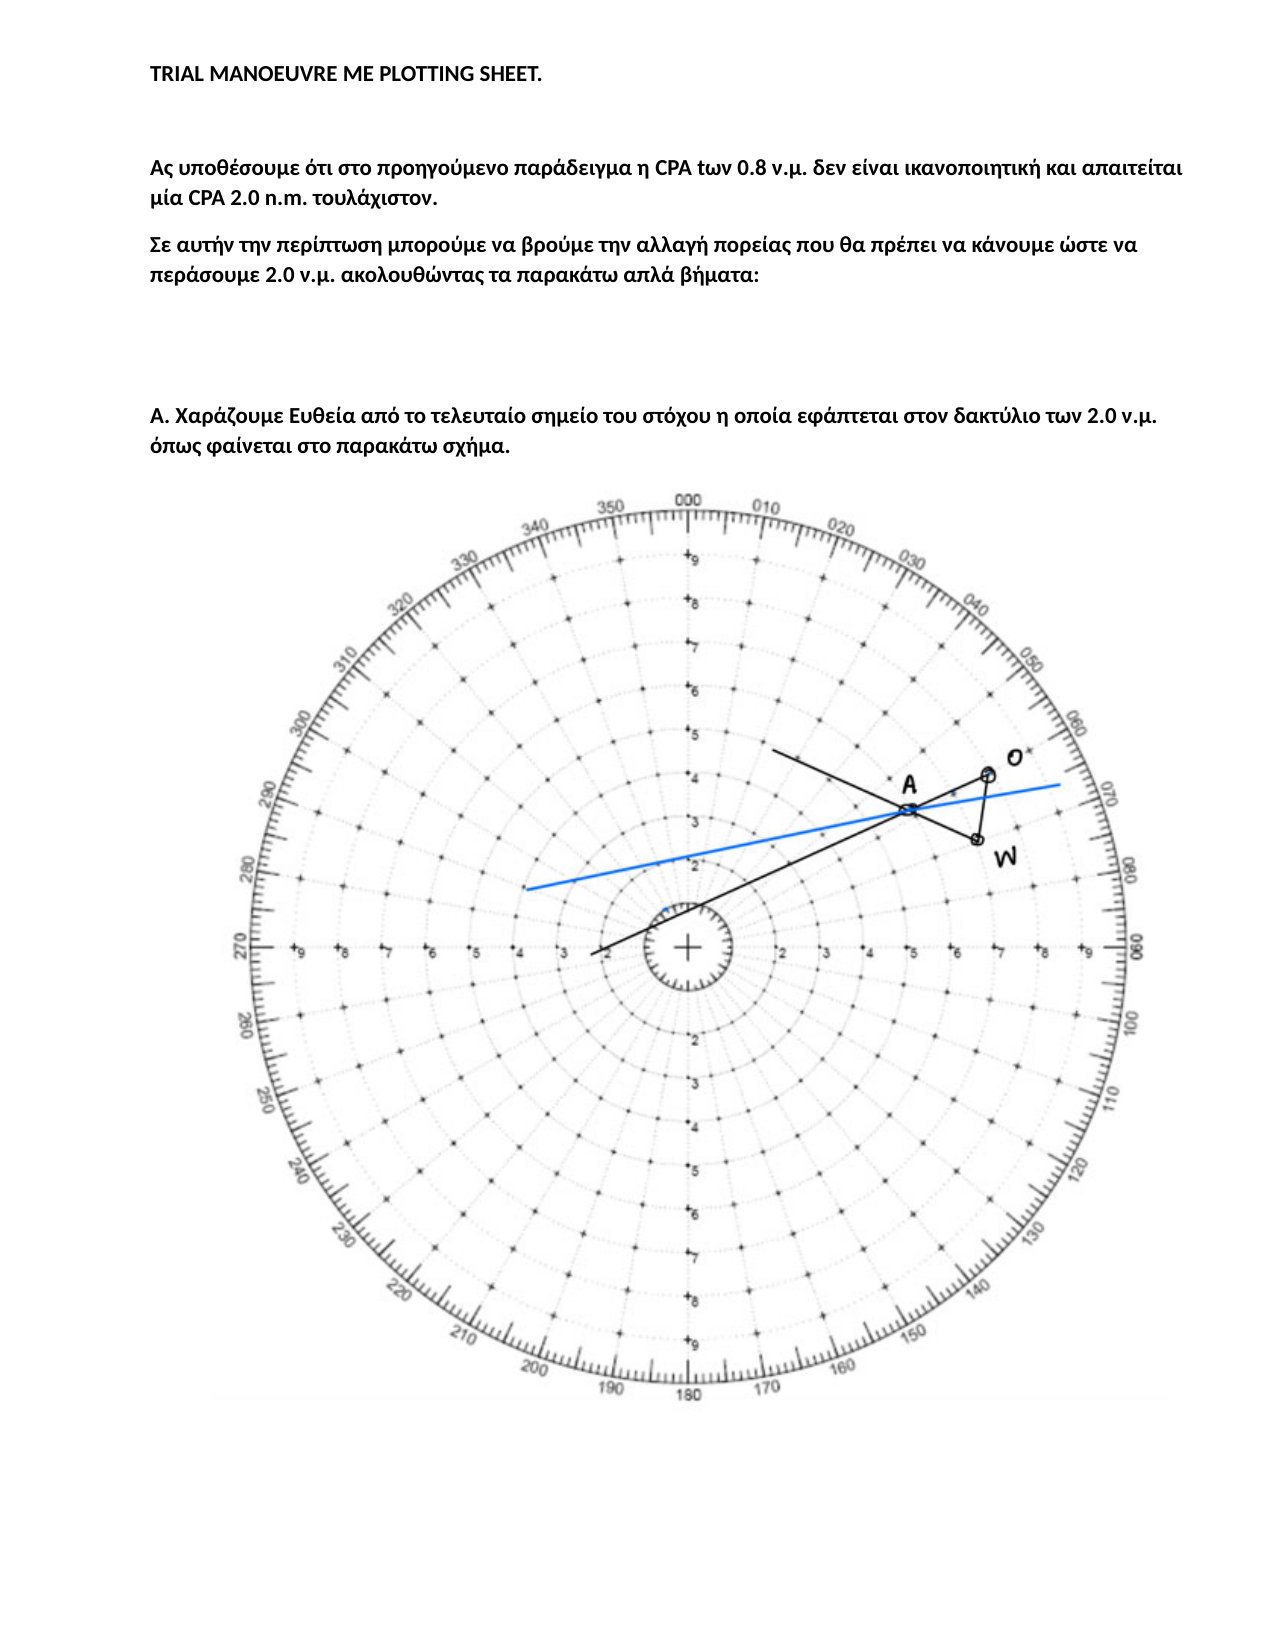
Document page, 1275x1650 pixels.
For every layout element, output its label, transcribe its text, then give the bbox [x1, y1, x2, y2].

picture [150, 477, 1211, 1416]
text Σε αυτήν την περίπτωση μπορούμε να βρούμε την αλλαγή πορείας που θα πρέπει να κάνουμε ώστε να περάσουμε 2.0 ν.μ. ακολουθώντας τα παρακάτω απλά βήματα: [150, 230, 1211, 288]
text Α. Χαράζουμε Ευθεία από το τελευταίο σημείο του στόχου η οποία εφάπτεται στον δακτύλιο των 2.0 ν.μ. όπως φαίνεται στο παρακάτω σχήμα. [150, 401, 1211, 459]
text TRIAL MANOEUVRE ΜΕ PLOTTING SHEET. [150, 59, 1211, 87]
text Ας υποθέσουμε ότι στο προηγούμενο παράδειγμα η CPA tων 0.8 ν.μ. δεν είναι ικανοποιητική και απαιτείται μία CPA 2.0 n.m. τουλάχιστον. [150, 153, 1211, 211]
